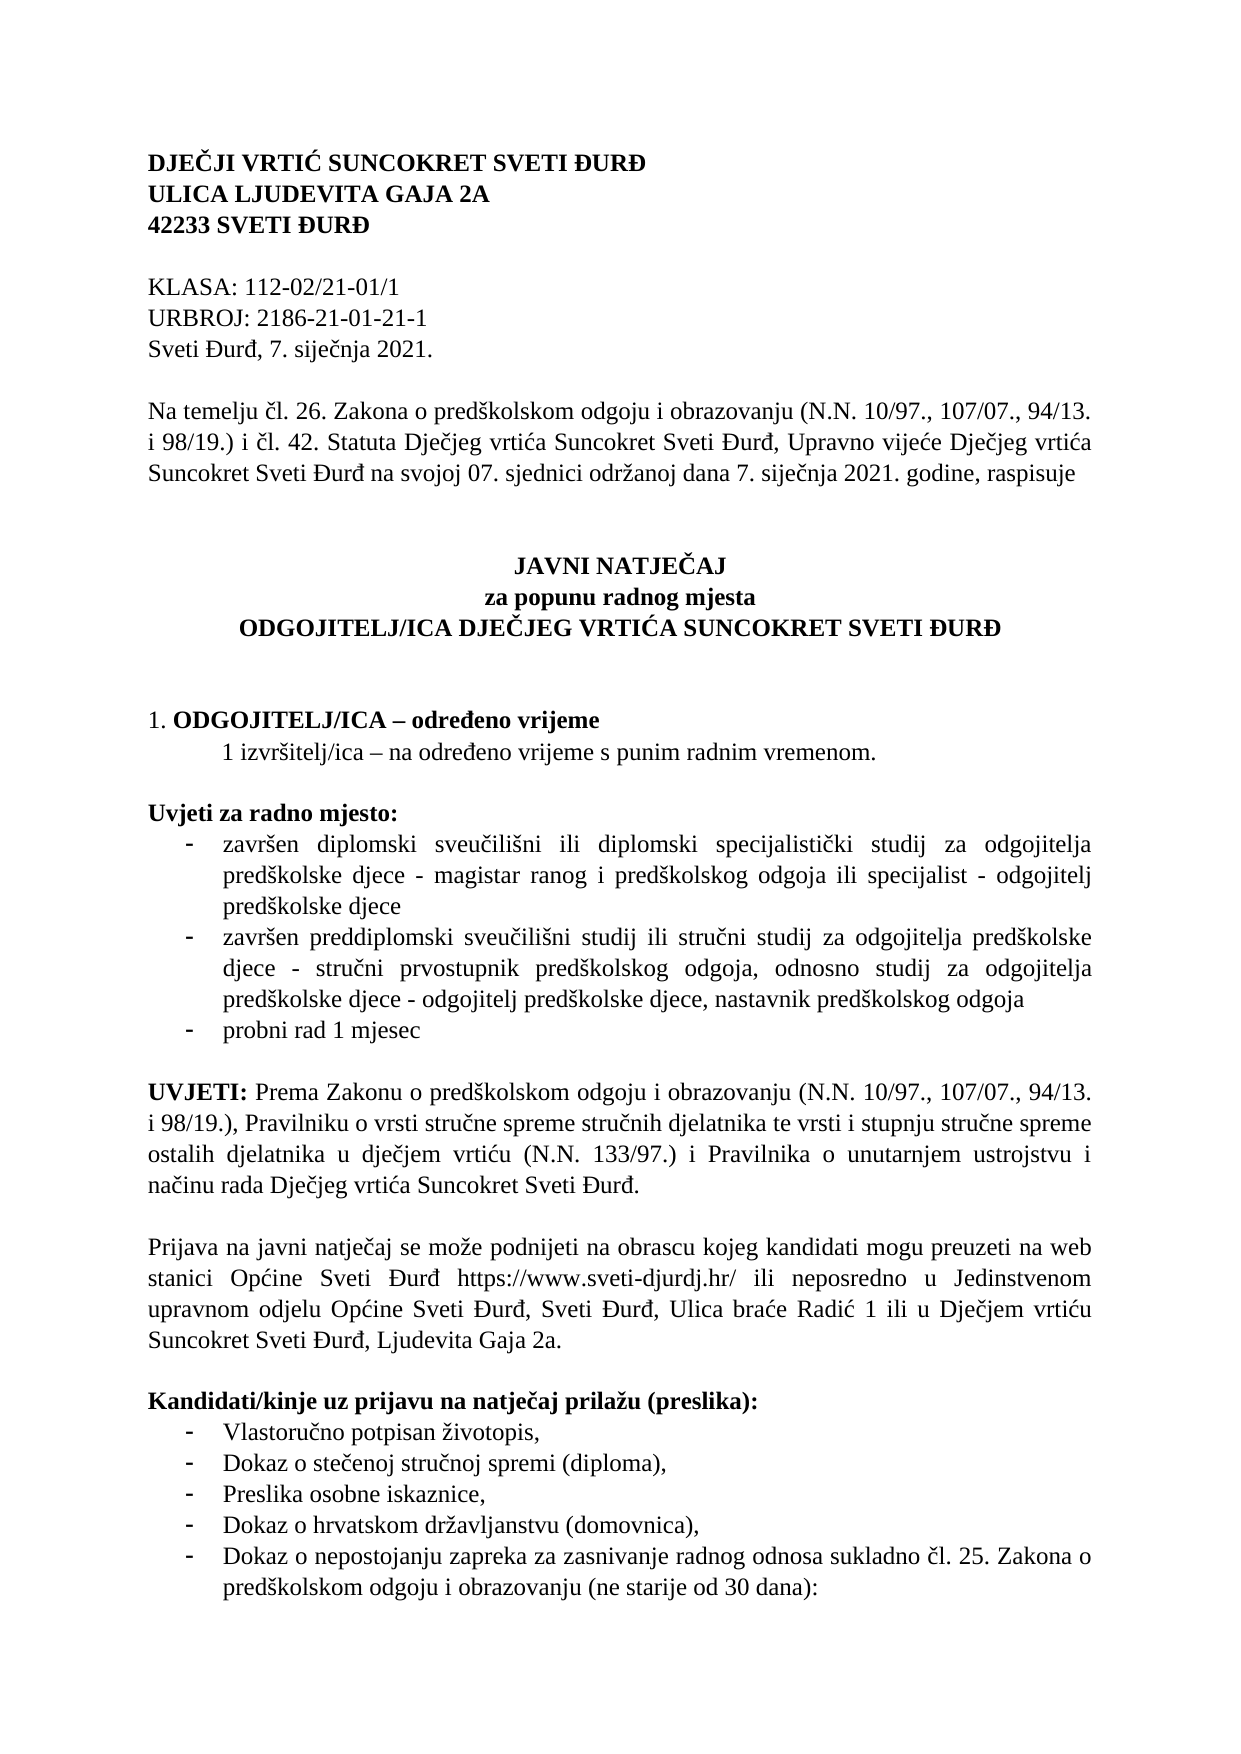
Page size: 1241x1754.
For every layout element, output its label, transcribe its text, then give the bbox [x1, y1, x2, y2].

list Vlastoručno potpisan životopis, [185, 1417, 1093, 1446]
list probni rad 1 mjesec [185, 1015, 1093, 1044]
text 1. ODGOJITELJ/ICA – određeno vrijeme [148, 706, 1093, 734]
list završen preddiplomski sveučilišni studij ili stručni studij za odgojitelja predškolske djece - stručni prvostupnik predškolskog odgoja, odnosno studij za odgojitelja predškolske djece - odgojitelj predškolske djece, nastavnik predškolskog odgoja [185, 922, 1093, 1013]
text ODGOJITELJ/ICA DJEČJEG VRTIĆA SUNCOKRET SVETI ĐURĐ [148, 613, 1093, 642]
text za popunu radnog mjesta [148, 582, 1093, 611]
text DJEČJI VRTIĆ SUNCOKRET SVETI ĐURĐ [148, 148, 1093, 176]
text UVJETI: Prema Zakonu o predškolskom odgoju i obrazovanju (N.N. 10/97., 107/07., 94/13. i 98/19.), Pravilniku o vrsti stručne spreme stručnih djelatnika te vrsti i stupnju stručne spreme ostalih djelatnika u dječjem vrtiću (N.N. 133/97.) i Pravilnika o unutarnjem ustrojstvu i načinu rada Dječjeg vrtića Suncokret Sveti Đurđ. [148, 1077, 1093, 1199]
text ULICA LJUDEVITA GAJA 2A [148, 179, 1093, 207]
text Sveti Đurđ, 7. siječnja 2021. [148, 334, 1093, 363]
text Uvjeti za radno mjesto: [148, 798, 1093, 827]
text Kandidati/kinje uz prijavu na natječaj prilažu (preslika): [148, 1386, 1093, 1415]
text KLASA: 112-02/21-01/1 [148, 272, 1093, 301]
list Dokaz o stečenoj stručnoj spremi (diploma), [185, 1448, 1093, 1477]
text 1 izvršitelj/ica – na određeno vrijeme s punim radnim vremenom. [148, 737, 1093, 765]
text JAVNI NATJEČAJ [148, 551, 1093, 580]
list završen diplomski sveučilišni ili diplomski specijalistički studij za odgojitelja predškolske djece - magistar ranog i predškolskog odgoja ili specijalist - odgojitelj predškolske djece [185, 829, 1093, 920]
text Na temelju čl. 26. Zakona o predškolskom odgoju i obrazovanju (N.N. 10/97., 107/07., 94/13. i 98/19.) i čl. 42. Statuta Dječjeg vrtića Suncokret Sveti Đurđ, Upravno vijeće Dječjeg vrtića Suncokret Sveti Đurđ na svojoj 07. sjednici održanoj dana 7. siječnja 2021. godine, raspisuje [148, 396, 1093, 487]
text Prijava na javni natječaj se može podnijeti na obrascu kojeg kandidati mogu preuzeti na web stanici Općine Sveti Đurđ https://www.sveti-djurdj.hr/ ili neposredno u Jedinstvenom upravnom odjelu Općine Sveti Đurđ, Sveti Đurđ, Ulica braće Radić 1 ili u Dječjem vrtiću Suncokret Sveti Đurđ, Ljudevita Gaja 2a. [148, 1232, 1093, 1353]
list Preslika osobne iskaznice, [185, 1479, 1093, 1508]
text 42233 SVETI ĐURĐ [148, 210, 1093, 238]
list Dokaz o hrvatskom državljanstvu (domovnica), [185, 1510, 1093, 1539]
list Dokaz o nepostojanju zapreka za zasnivanje radnog odnosa sukladno čl. 25. Zakona o predškolskom odgoju i obrazovanju (ne starije od 30 dana): [185, 1541, 1093, 1601]
text URBROJ: 2186-21-01-21-1 [148, 303, 1093, 332]
